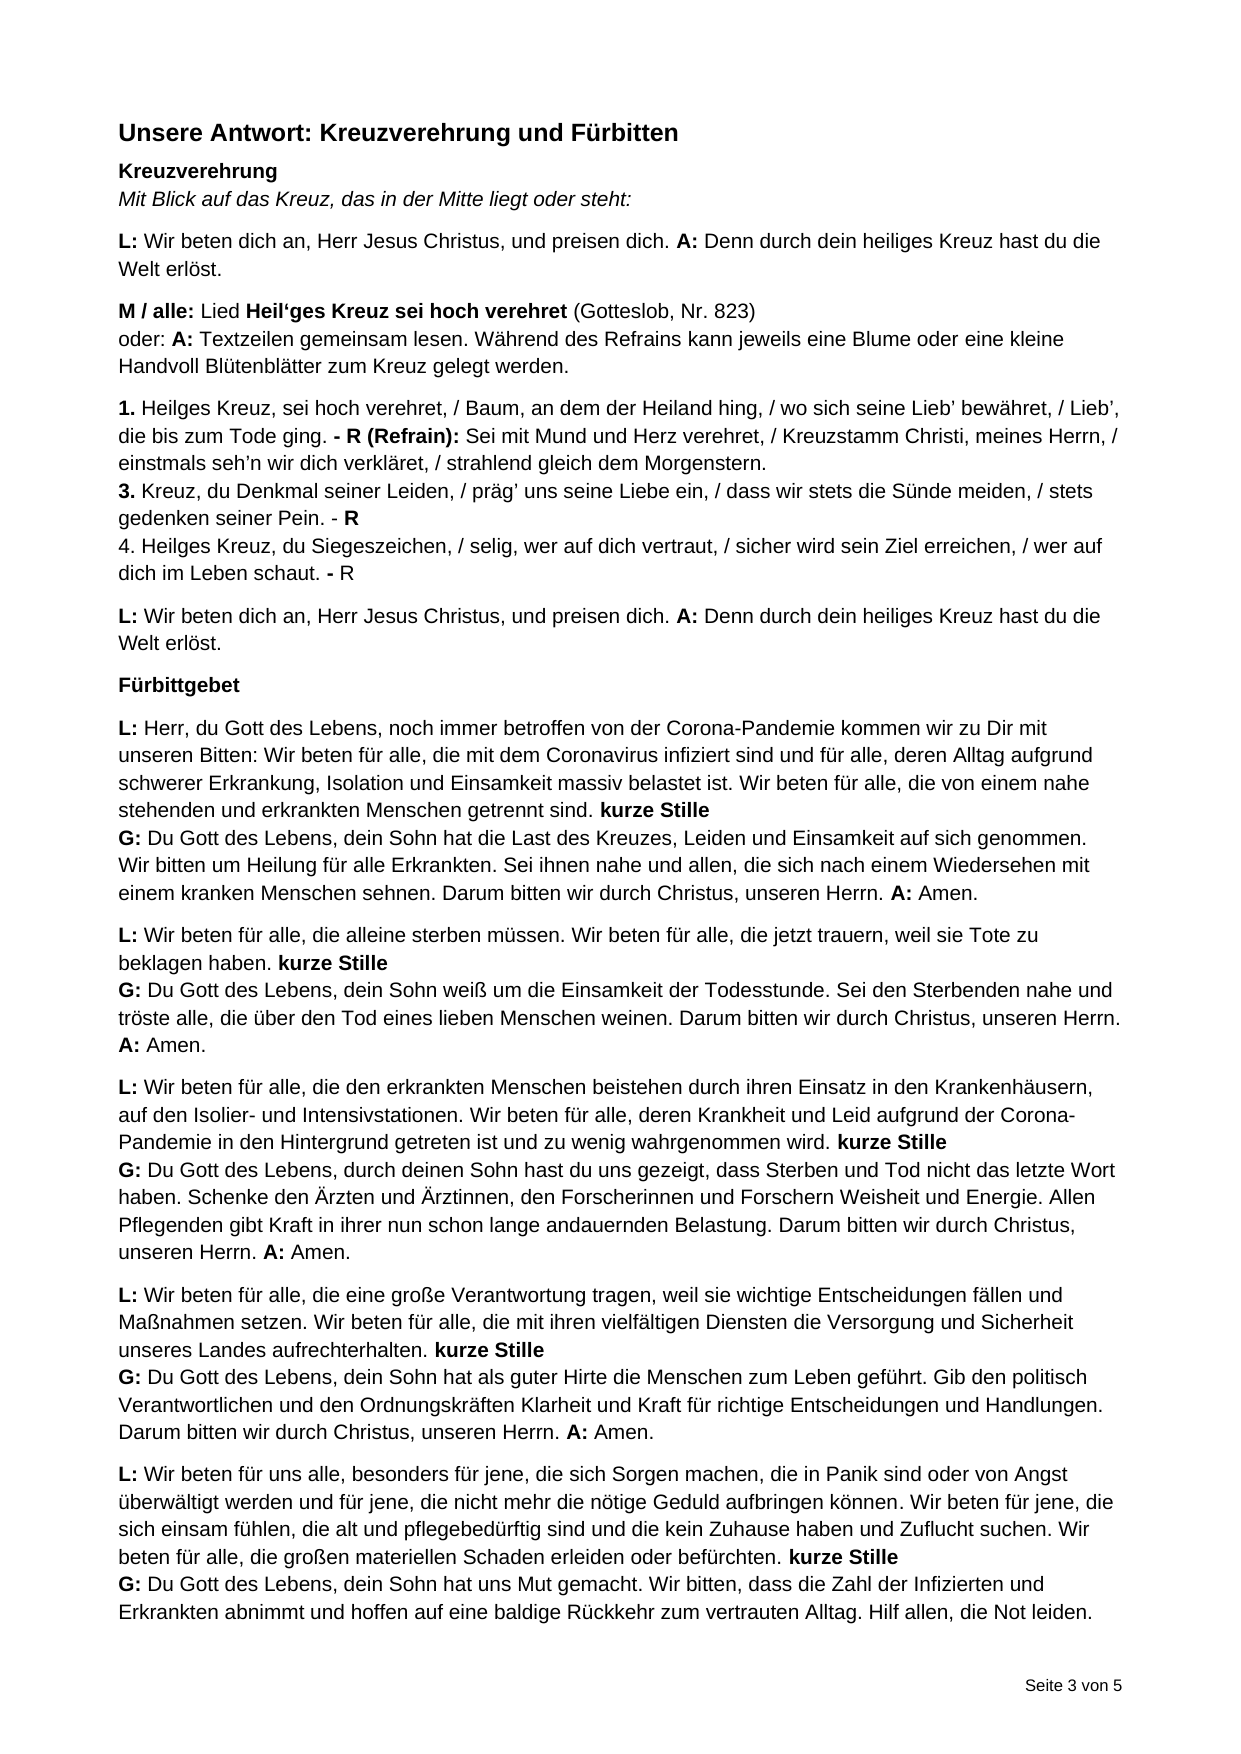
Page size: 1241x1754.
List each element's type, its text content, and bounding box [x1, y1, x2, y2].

text Kreuzverehrung Mit Blick auf das Kreuz, das in der Mitte liegt oder steht: [118, 159, 1122, 211]
subtitle Unsere Antwort: Kreuzverehrung und Fürbitten [118, 118, 1122, 147]
text L: Herr, du Gott des Lebens, noch immer betroffen von der Corona-Pandemie kommen wir zu Dir mit unseren Bitten: Wir beten für alle, die mit dem Coronavirus infiziert sind und für alle, deren Alltag aufgrund schwerer Erkrankung, Isolation und Einsamkeit massiv belastet ist. Wir beten für alle, die von einem nahe stehenden und erkrankten Menschen getrennt sind. kurze Stille G: Du Gott des Lebens, dein Sohn hat die Last des Kreuzes, Leiden und Einsamkeit auf sich genommen. Wir bitten um Heilung für alle Erkrankten. Sei ihnen nahe und allen, die sich nach einem Wiedersehen mit einem kranken Menschen sehnen. Darum bitten wir durch Christus, unseren Herrn. A: Amen. [118, 716, 1122, 904]
text 1. Heilges Kreuz, sei hoch verehret, / Baum, an dem der Heiland hing, / wo sich seine Lieb’ bewähret, / Lieb’, die bis zum Tode ging. - R (Refrain): Sei mit Mund und Herz verehret, / Kreuzstamm Christi, meines Herrn, / einstmals seh’n wir dich verkläret, / strahlend gleich dem Morgenstern. 3. Kreuz, du Denkmal seiner Leiden, / präg’ uns seine Liebe ein, / dass wir stets die Sünde meiden, / stets gedenken seiner Pein. - R 4. Heilges Kreuz, du Siegeszeichen, / selig, wer auf dich vertraut, / sicher wird sein Ziel erreichen, / wer auf dich im Leben schaut. - R [118, 396, 1122, 585]
text M / alle: Lied Heil‘ges Kreuz sei hoch verehret (Gotteslob, Nr. 823) oder: A: Textzeilen gemeinsam lesen. Während des Refrains kann jeweils eine Blume oder eine kleine Handvoll Blütenblätter zum Kreuz gelegt werden. [118, 299, 1122, 378]
text L: Wir beten für alle, die alleine sterben müssen. Wir beten für alle, die jetzt trauern, weil sie Tote zu beklagen haben. kurze Stille G: Du Gott des Lebens, dein Sohn weiß um die Einsamkeit der Todesstunde. Sei den Sterbenden nahe und tröste alle, die über den Tod eines lieben Menschen weinen. Darum bitten wir durch Christus, unseren Herrn. A: Amen. [118, 923, 1122, 1057]
text Fürbittgebet [118, 673, 1122, 697]
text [118, 1462, 1122, 1624]
text L: Wir beten für alle, die den erkrankten Menschen beistehen durch ihren Einsatz in den Krankenhäusern, auf den Isolier- und Intensivstationen. Wir beten für alle, deren Krankheit und Leid aufgrund der Corona-Pandemie in den Hintergrund getreten ist und zu wenig wahrgenommen wird. kurze Stille G: Du Gott des Lebens, durch deinen Sohn hast du uns gezeigt, dass Sterben und Tod nicht das letzte Wort haben. Schenke den Ärzten und Ärztinnen, den Forscherinnen und Forschern Weisheit und Energie. Allen Pflegenden gibt Kraft in ihrer nun schon lange andauernden Belastung. Darum bitten wir durch Christus, unseren Herrn. A: Amen. [118, 1075, 1122, 1264]
text L: Wir beten dich an, Herr Jesus Christus, und preisen dich. A: Denn durch dein heiliges Kreuz hast du die Welt erlöst. [118, 603, 1122, 655]
text L: Wir beten dich an, Herr Jesus Christus, und preisen dich. A: Denn durch dein heiliges Kreuz hast du die Welt erlöst. [118, 229, 1122, 281]
text L: Wir beten für alle, die eine große Verantwortung tragen, weil sie wichtige Entscheidungen fällen und Maßnahmen setzen. Wir beten für alle, die mit ihren vielfältigen Diensten die Versorgung und Sicherheit unseres Landes aufrechterhalten. kurze Stille G: Du Gott des Lebens, dein Sohn hat als guter Hirte die Menschen zum Leben geführt. Gib den politisch Verantwortlichen und den Ordnungskräften Klarheit und Kraft für richtige Entscheidungen und Handlungen. Darum bitten wir durch Christus, unseren Herrn. A: Amen. [118, 1282, 1122, 1444]
